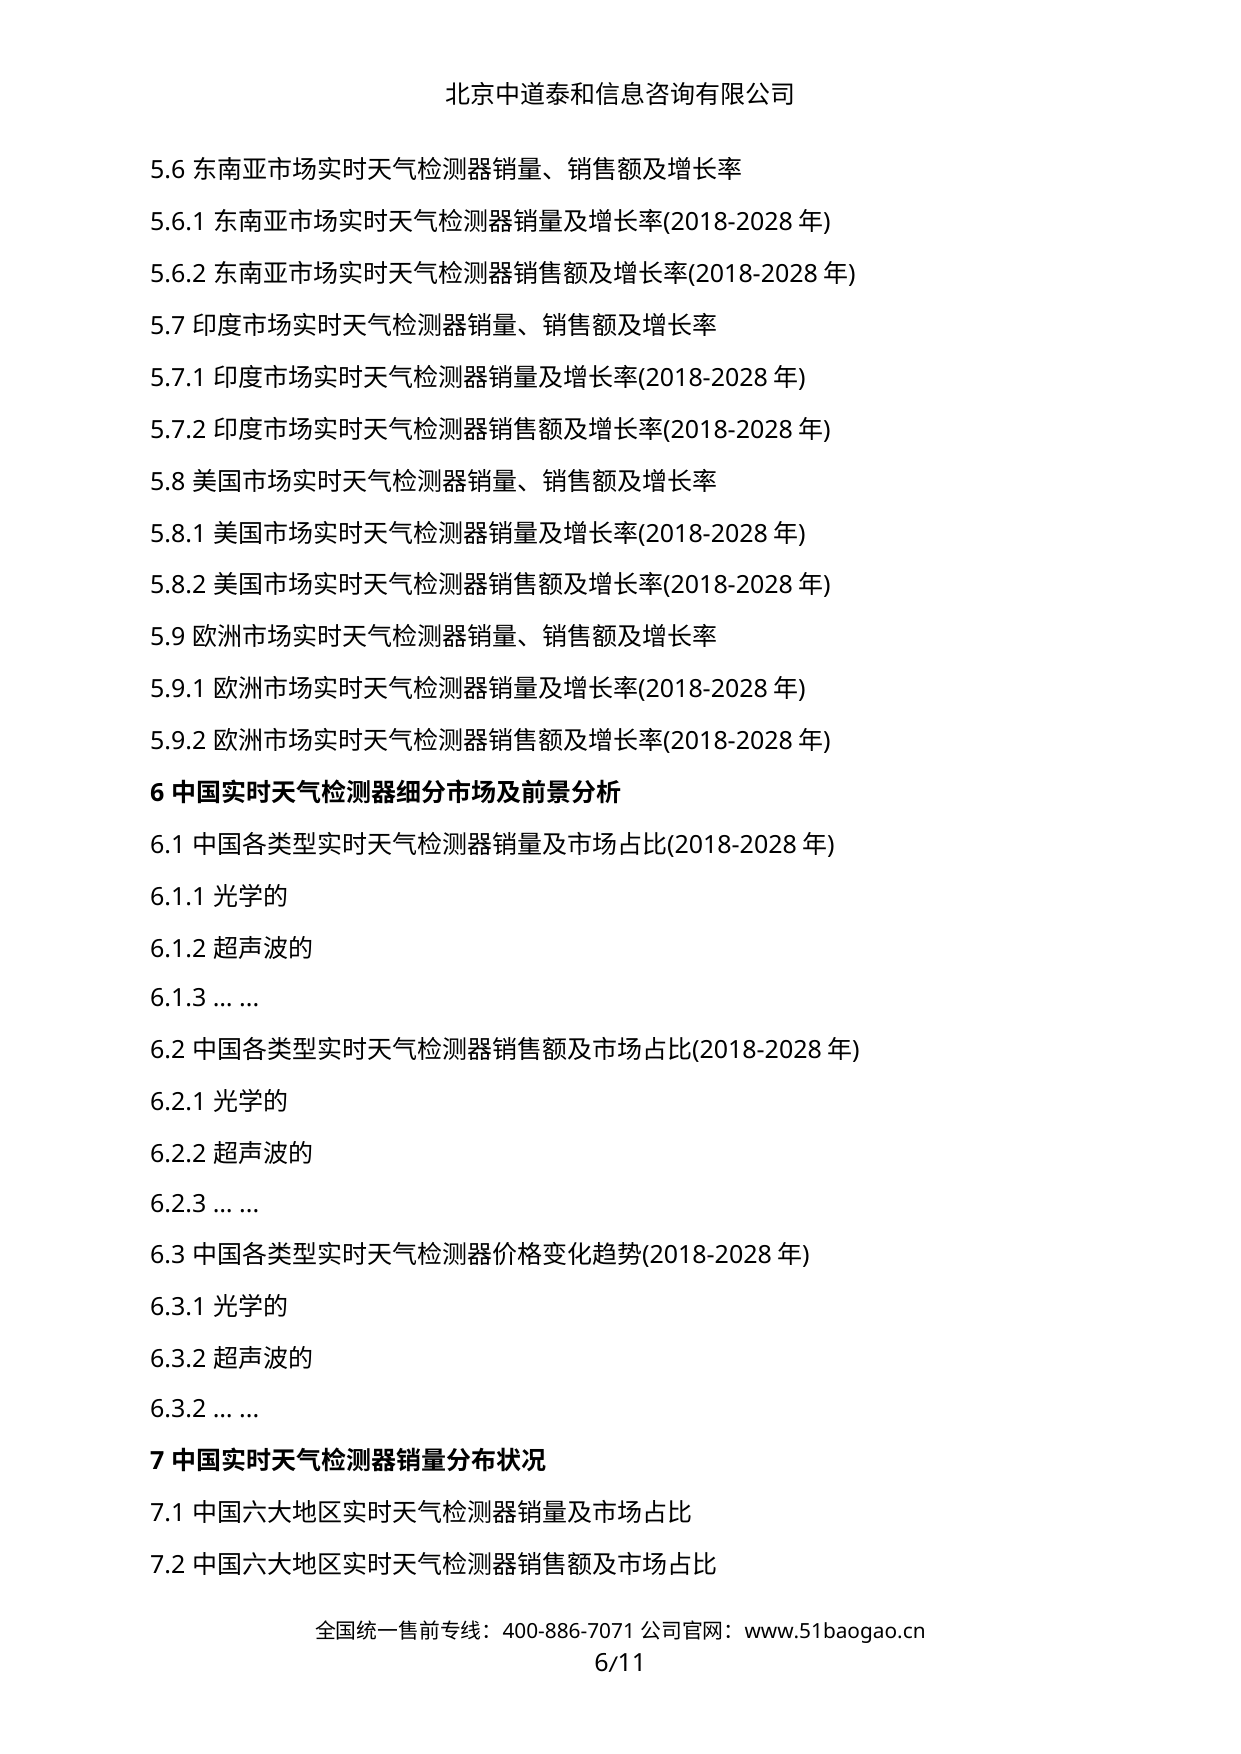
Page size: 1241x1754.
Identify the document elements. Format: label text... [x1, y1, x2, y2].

text 6 中国实时天气检测器细分市场及前景分析 [150, 772, 1090, 809]
text 5.7 印度市场实时天气检测器销量、销售额及增长率 [150, 306, 1090, 342]
text 5.8.1 美国市场实时天气检测器销量及增长率(2018-2028年) [150, 513, 1090, 549]
text 5.8.2 美国市场实时天气检测器销售额及增长率(2018-2028年) [150, 565, 1090, 601]
text 5.7.2 印度市场实时天气检测器销售额及增长率(2018-2028年) [150, 409, 1090, 446]
text 5.9 欧洲市场实时天气检测器销量、销售额及增长率 [150, 617, 1090, 653]
text 6.2.1 光学的 [150, 1082, 1090, 1118]
text 5.8 美国市场实时天气检测器销量、销售额及增长率 [150, 461, 1090, 497]
text 5.6.2 东南亚市场实时天气检测器销售额及增长率(2018-2028年) [150, 254, 1090, 290]
text 6.3.1 光学的 [150, 1287, 1090, 1323]
text 6.1.1 光学的 [150, 876, 1090, 912]
text 7.1 中国六大地区实时天气检测器销量及市场占比 [150, 1492, 1090, 1528]
text 5.9.2 欧洲市场实时天气检测器销售额及增长率(2018-2028年) [150, 721, 1090, 757]
text 6.2.2 超声波的 [150, 1133, 1090, 1170]
text 6.3 中国各类型实时天气检测器价格变化趋势(2018-2028年) [150, 1235, 1090, 1271]
text 7.2 中国六大地区实时天气检测器销售额及市场占比 [150, 1544, 1090, 1580]
text 6.1.3 … ... [150, 980, 1090, 1014]
text 6.2.3 … ... [150, 1185, 1090, 1219]
text 6.1 中国各类型实时天气检测器销量及市场占比(2018-2028年) [150, 824, 1090, 861]
text 6.3.2 … ... [150, 1391, 1090, 1425]
text 6.3.2 超声波的 [150, 1339, 1090, 1375]
text 5.6.1 东南亚市场实时天气检测器销量及增长率(2018-2028年) [150, 202, 1090, 238]
text 6.2 中国各类型实时天气检测器销售额及市场占比(2018-2028年) [150, 1030, 1090, 1066]
text 5.7.1 印度市场实时天气检测器销量及增长率(2018-2028年) [150, 357, 1090, 394]
text 6.1.2 超声波的 [150, 928, 1090, 964]
text 7 中国实时天气检测器销量分布状况 [150, 1440, 1090, 1477]
text 5.9.1 欧洲市场实时天气检测器销量及增长率(2018-2028年) [150, 669, 1090, 705]
text 5.6 东南亚市场实时天气检测器销量、销售额及增长率 [150, 150, 1090, 186]
